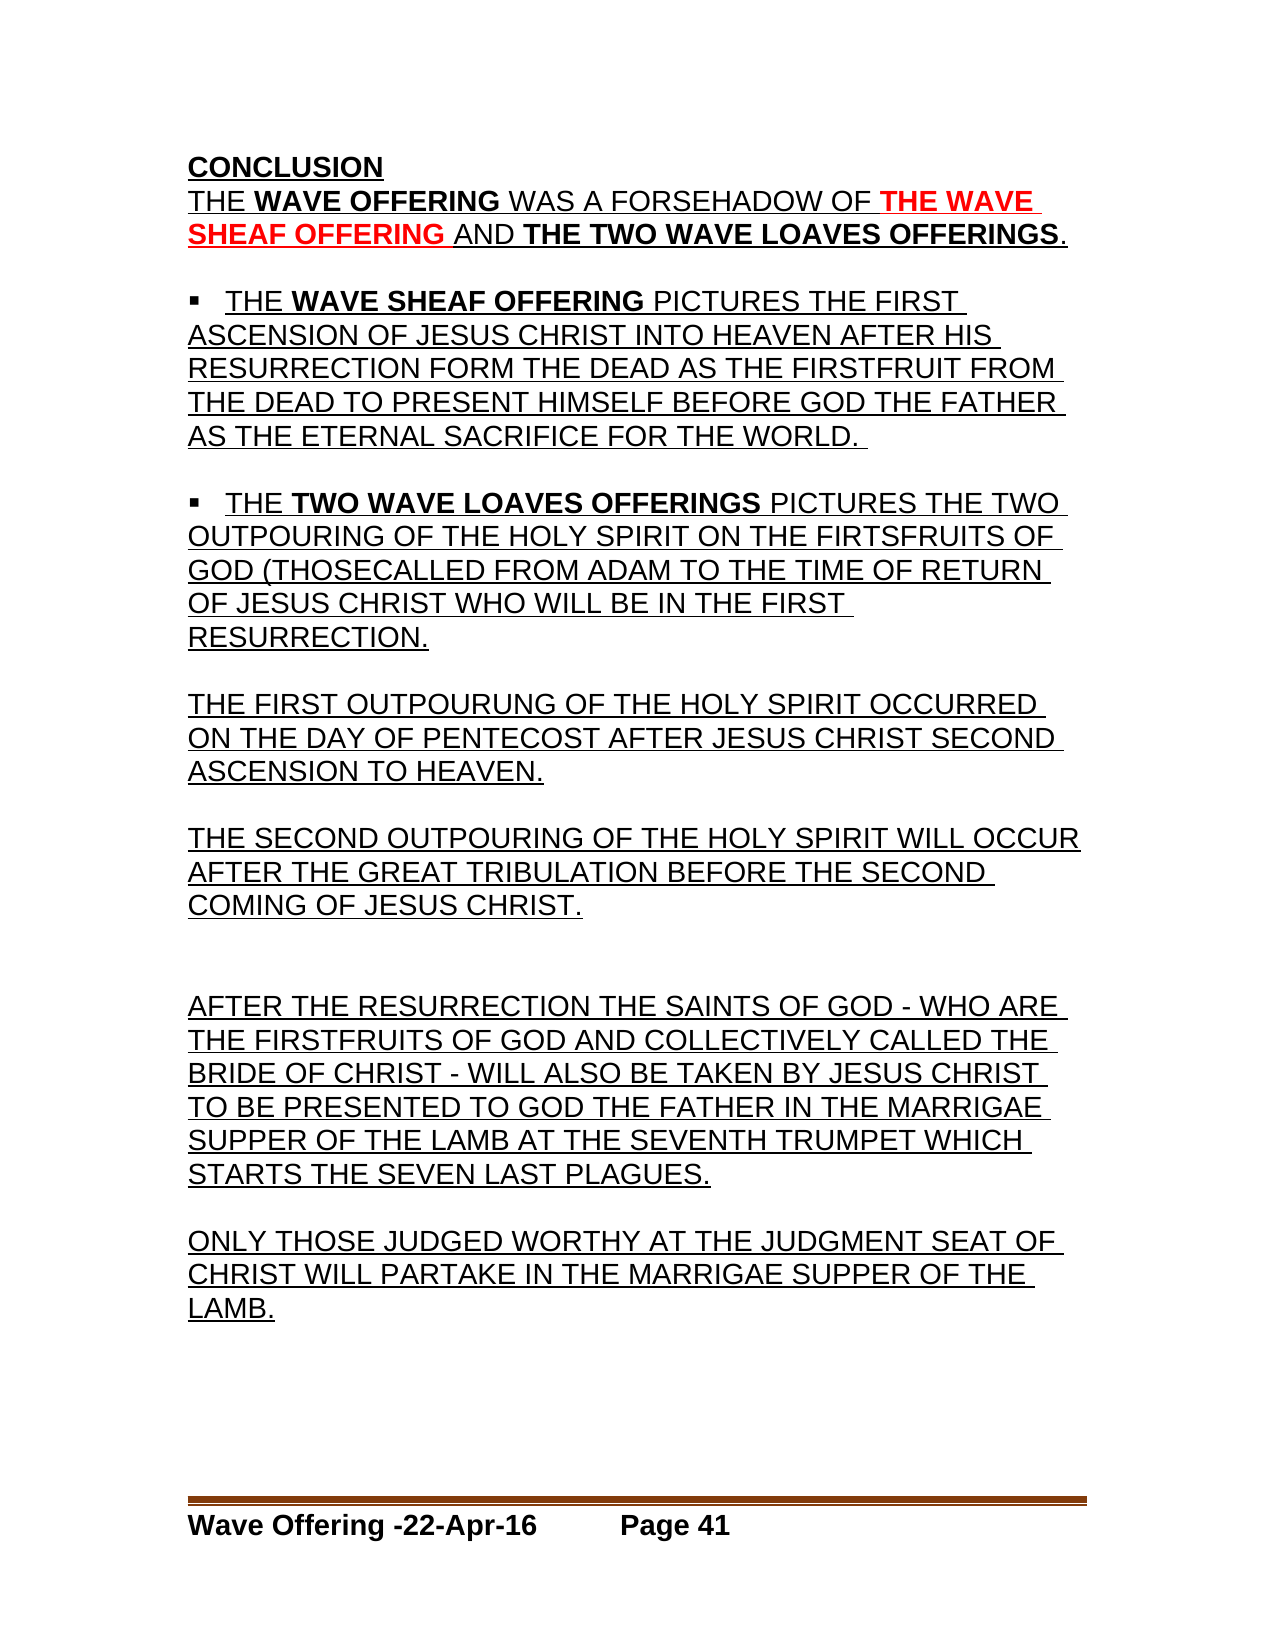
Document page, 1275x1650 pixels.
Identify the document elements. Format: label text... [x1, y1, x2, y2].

text AFTER THE RESURRECTION THE SAINTS OF GOD - WHO ARE THE FIRSTFRUITS OF GOD AND COLLECTIVELY CALLED THE BRIDE OF CHRIST - WILL ALSO BE TAKEN BY JESUS CHRIST TO BE PRESENTED TO GOD THE FATHER IN THE MARRIGAE SUPPER OF THE LAMB AT THE SEVENTH TRUMPET WHICH STARTS THE SEVEN LAST PLAGUES. [187, 989, 1087, 1190]
text ASCENSION OF JESUS CHRIST INTO HEAVEN AFTER HIS RESURRECTION FORM THE DEAD AS THE FIRSTFRUIT FROM THE DEAD TO PRESENT HIMSELF BEFORE GOD THE FATHER AS THE ETERNAL SACRIFICE FOR THE WORLD. [187, 318, 1087, 452]
list THE WAVE SHEAF OFFERING PICTURES THE FIRST [187, 284, 1087, 318]
text THE SECOND OUTPOURING OF THE HOLY SPIRIT WILL OCCUR AFTER THE GREAT TRIBULATION BEFORE THE SECOND COMING OF JESUS CHRIST. [187, 821, 1087, 922]
text CONCLUSION [187, 150, 1087, 183]
list THE TWO WAVE LOAVES OFFERINGS PICTURES THE TWO [187, 486, 1087, 519]
text OUTPOURING OF THE HOLY SPIRIT ON THE FIRTSFRUITS OF GOD (THOSECALLED FROM ADAM TO THE TIME OF RETURN OF JESUS CHRIST WHO WILL BE IN THE FIRST RESURRECTION. [187, 519, 1087, 653]
text THE WAVE OFFERING WAS A FORSEHADOW OF THE WAVE SHEAF OFFERING AND THE TWO WAVE LOAVES OFFERINGS. [187, 183, 1087, 251]
text ONLY THOSE JUDGED WORTHY AT THE JUDGMENT SEAT OF CHRIST WILL PARTAKE IN THE MARRIGAE SUPPER OF THE LAMB. [187, 1224, 1087, 1324]
text THE FIRST OUTPOURUNG OF THE HOLY SPIRIT OCCURRED ON THE DAY OF PENTECOST AFTER JESUS CHRIST SECOND ASCENSION TO HEAVEN. [187, 687, 1087, 788]
